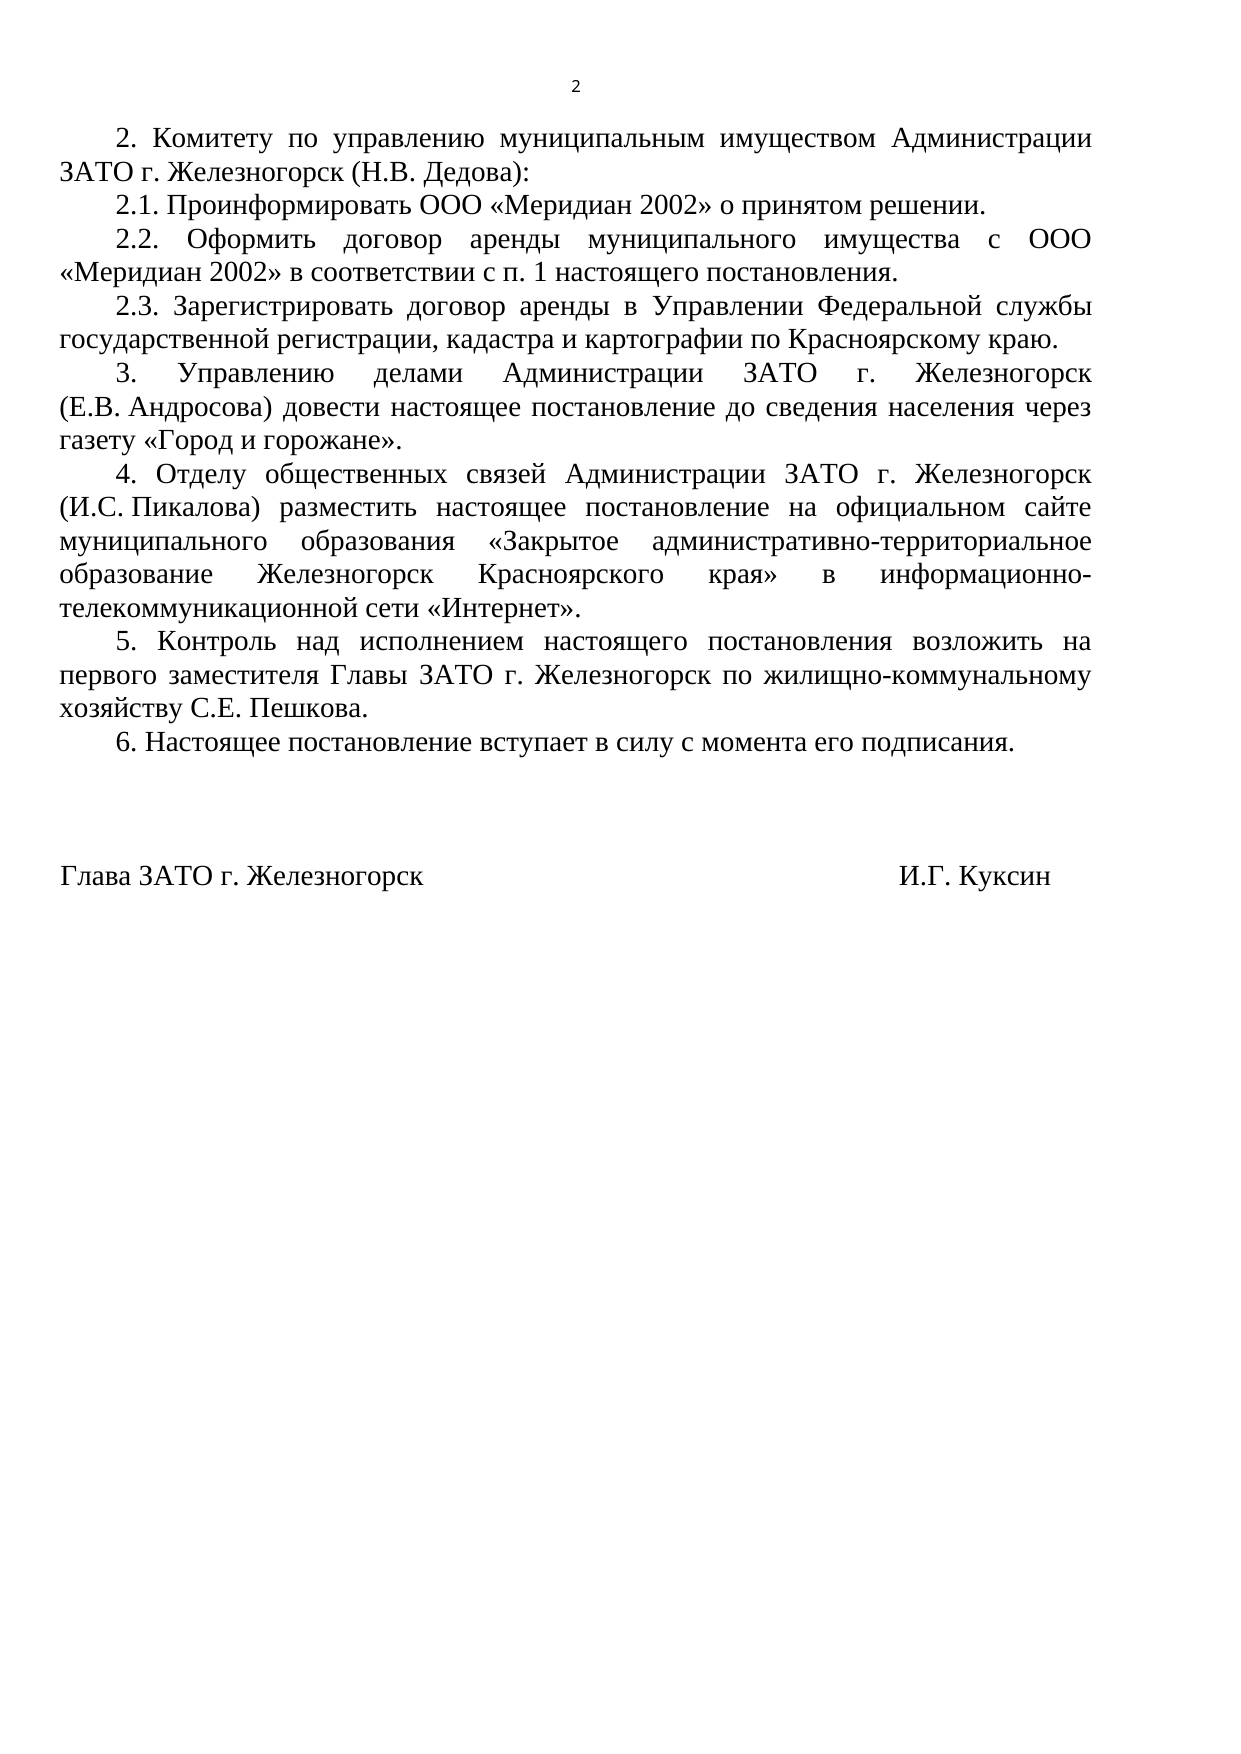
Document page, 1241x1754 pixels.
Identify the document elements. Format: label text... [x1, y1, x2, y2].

text 2. Комитету по управлению муниципальным имуществом Администрации ЗАТО г. Железногорск (Н.В. Дедова): [59, 120, 1092, 187]
text 2.2. Оформить договор аренды муниципального имущества с ООО «Меридиан 2002» в соответствии с п. 1 настоящего постановления. [59, 221, 1092, 288]
text 6. Настоящее постановление вступает в силу с момента его подписания. [59, 724, 1092, 758]
text 3. Управлению делами Администрации ЗАТО г. Железногорск (Е.В. Андросова) довести настоящее постановление до сведения населения через газету «Город и горожане». [59, 355, 1092, 456]
text 2.1. Проинформировать ООО «Меридиан 2002» о принятом решении. [59, 187, 1092, 221]
text 5. Контроль над исполнением настоящего постановления возложить на первого заместителя Главы ЗАТО г. Железногорск по жилищно-коммунальному хозяйству С.Е. Пешкова. [59, 623, 1092, 724]
text Глава ЗАТО г. Железногорск И.Г. Куксин [0, 858, 1063, 892]
text 4. Отделу общественных связей Администрации ЗАТО г. Железногорск (И.С. Пикалова) разместить настоящее постановление на официальном сайте муниципального образования «Закрытое административно-территориальное образование Железногорск Красноярского края» в информационно-телекоммуникационной сети «Интернет». [59, 456, 1092, 623]
text 2.3. Зарегистрировать договор аренды в Управлении Федеральной службы государственной регистрации, кадастра и картографии по Красноярскому краю. [59, 288, 1092, 355]
